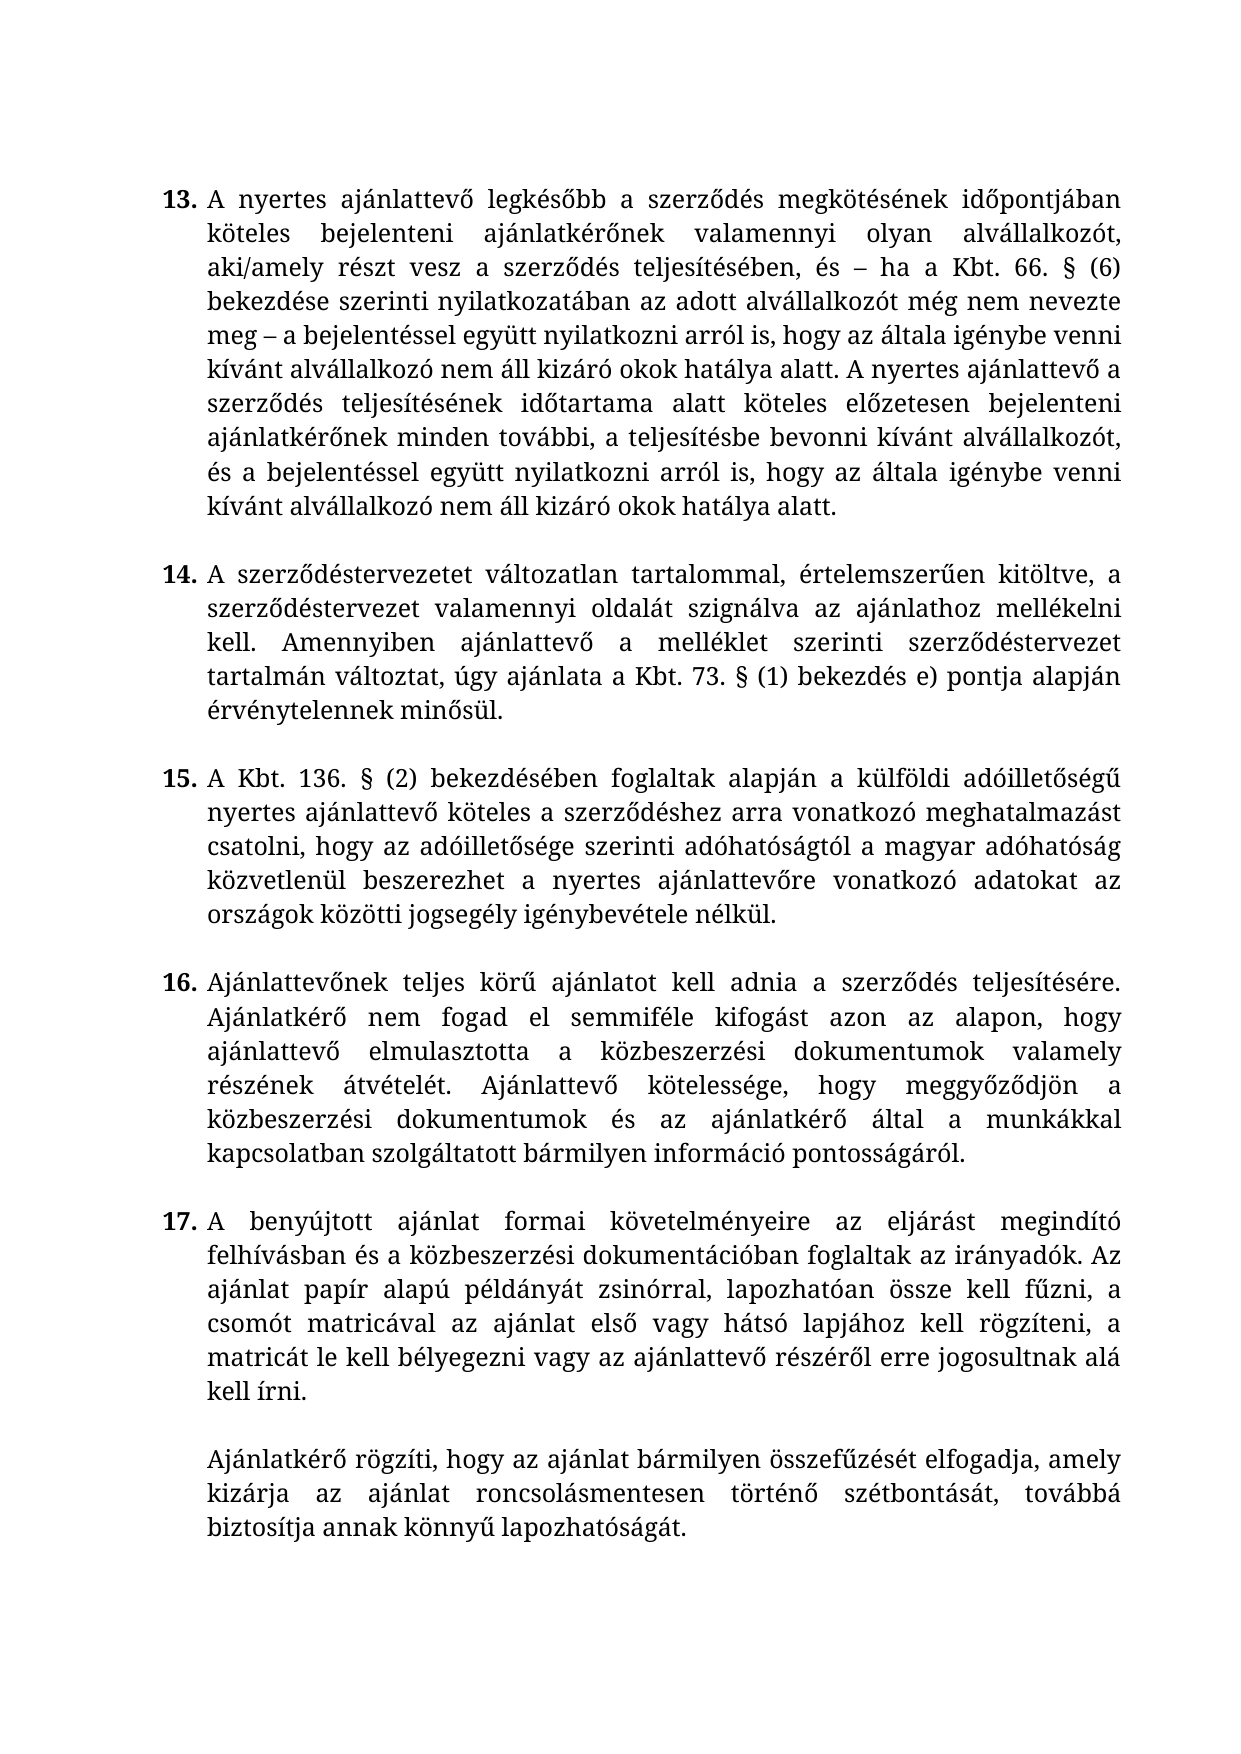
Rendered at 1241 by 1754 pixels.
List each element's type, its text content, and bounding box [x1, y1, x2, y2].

list A szerződéstervezetet változatlan tartalommal, értelemszerűen kitöltve, a szerződéstervezet valamennyi oldalát szignálva az ajánlathoz mellékelni kell. Amennyiben ajánlattevő a melléklet szerinti szerződéstervezet tartalmán változtat, úgy ajánlata a Kbt. 73. § (1) bekezdés e) pontja alapján érvénytelennek minősül. [162, 556, 1122, 727]
text Ajánlatkérő rögzíti, hogy az ajánlat bármilyen összefűzését elfogadja, amely kizárja az ajánlat roncsolásmentesen történő szétbontását, továbbá biztosítja annak könnyű lapozhatóságát. [207, 1442, 1122, 1544]
list A Kbt. 136. § (2) bekezdésében foglaltak alapján a külföldi adóilletőségű nyertes ajánlattevő köteles a szerződéshez arra vonatkozó meghatalmazást csatolni, hogy az adóilletősége szerinti adóhatóságtól a magyar adóhatóság közvetlenül beszerezhet a nyertes ajánlattevőre vonatkozó adatokat az országok közötti jogsegély igénybevétele nélkül. [162, 761, 1122, 931]
list A benyújtott ajánlat formai követelményeire az eljárást megindító felhívásban és a közbeszerzési dokumentációban foglaltak az irányadók. Az ajánlat papír alapú példányát zsinórral, lapozhatóan össze kell fűzni, a csomót matricával az ajánlat első vagy hátsó lapjához kell rögzíteni, a matricát le kell bélyegezni vagy az ajánlattevő részéről erre jogosultnak alá kell írni. [162, 1203, 1122, 1408]
list Ajánlattevőnek teljes körű ajánlatot kell adnia a szerződés teljesítésére. Ajánlatkérő nem fogad el semmiféle kifogást azon az alapon, hogy ajánlattevő elmulasztotta a közbeszerzési dokumentumok valamely részének átvételét. Ajánlattevő kötelessége, hogy meggyőződjön a közbeszerzési dokumentumok és az ajánlatkérő által a munkákkal kapcsolatban szolgáltatott bármilyen információ pontosságáról. [162, 965, 1122, 1169]
list A nyertes ajánlattevő legkésőbb a szerződés megkötésének időpontjában köteles bejelenteni ajánlatkérőnek valamennyi olyan alvállalkozót, aki/amely részt vesz a szerződés teljesítésében, és – ha a Kbt. 66. § (6) bekezdése szerinti nyilatkozatában az adott alvállalkozót még nem nevezte meg – a bejelentéssel együtt nyilatkozni arról is, hogy az általa igénybe venni kívánt alvállalkozó nem áll kizáró okok hatálya alatt. A nyertes ajánlattevő a szerződés teljesítésének időtartama alatt köteles előzetesen bejelenteni ajánlatkérőnek minden további, a teljesítésbe bevonni kívánt alvállalkozót, és a bejelentéssel együtt nyilatkozni arról is, hogy az általa igénybe venni kívánt alvállalkozó nem áll kizáró okok hatálya alatt. [162, 182, 1122, 522]
